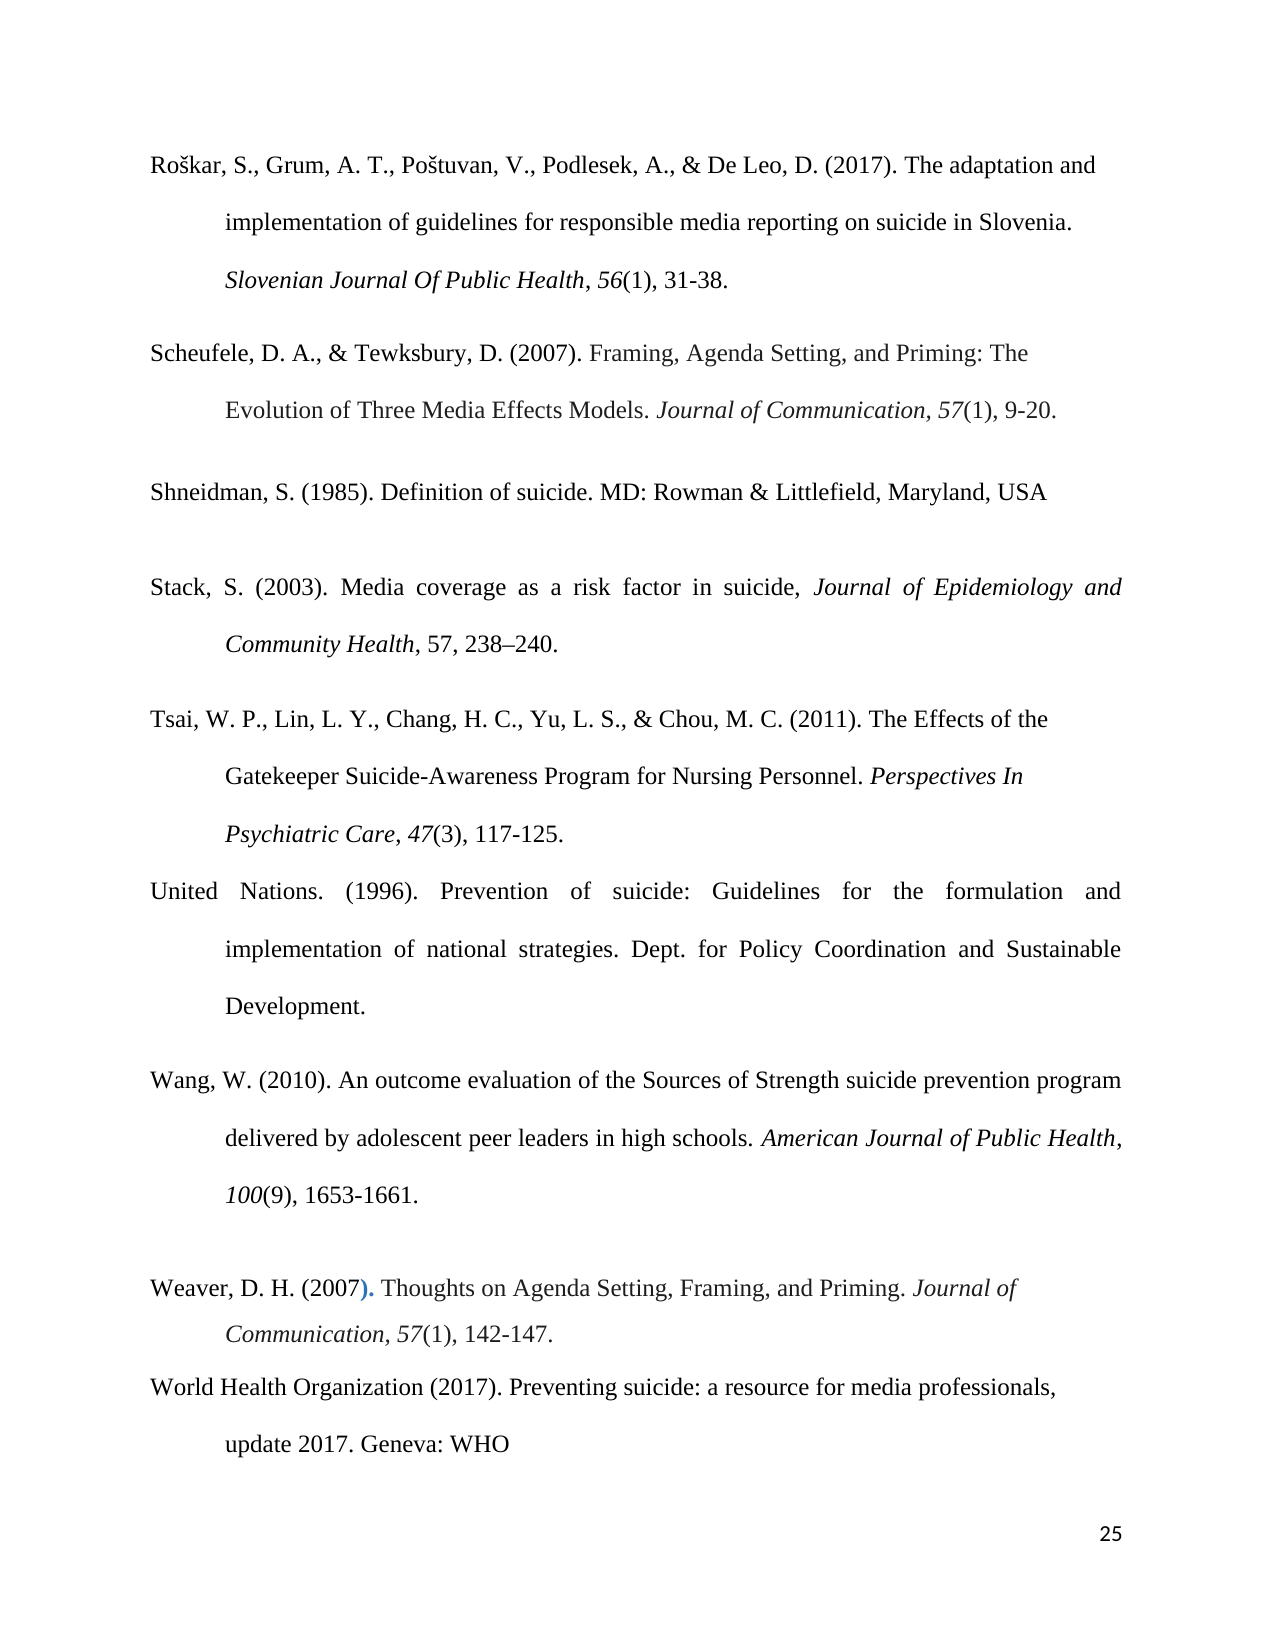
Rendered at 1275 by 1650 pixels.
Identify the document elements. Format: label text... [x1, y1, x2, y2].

text Roškar, S., Grum, A. T., Poštuvan, V., Podlesek, A., & De Leo, D. (2017). The adaptation and implementation of guidelines for responsible media reporting on suicide in Slovenia. Slovenian Journal Of Public Health, 56(1), 31-38. [150, 150, 1122, 294]
text Wang, W. (2010). An outcome evaluation of the Sources of Strength suicide prevention program delivered by adolescent peer leaders in high schools. American Journal of Public Health, 100(9), 1653-1661. [150, 1065, 1122, 1209]
text Shneidman, S. (1985). Definition of suicide. MD: Rowman & Littlefield, Maryland, USA [150, 477, 1122, 505]
text World Health Organization (2017). Preventing suicide: a resource for media professionals, [150, 1372, 1122, 1400]
text Stack, S. (2003). Media coverage as a risk factor in suicide, Journal of Epidemiology and Community Health, 57, 238–240. [150, 572, 1122, 658]
text update 2017. Geneva: WHO [150, 1429, 1122, 1458]
text Tsai, W. P., Lin, L. Y., Chang, H. C., Yu, L. S., & Chou, M. C. (2011). The Effects of the Gatekeeper Suicide‐Awareness Program for Nursing Personnel. Perspectives In Psychiatric Care, 47(3), 117-125. [150, 704, 1122, 847]
text United Nations. (1996). Prevention of suicide: Guidelines for the formulation and implementation of national strategies. Dept. for Policy Coordination and Sustainable Development. [150, 876, 1122, 1020]
subtitle Scheufele, D. A., & Tewksbury, D. (2007). Framing, Agenda Setting, and Priming: The Evolution of Three Media Effects Models. Journal of Communication, 57(1), 9-20. [150, 338, 1122, 424]
subtitle Weaver, D. H. (2007). Thoughts on Agenda Setting, Framing, and Priming. Journal of Communication, 57(1), 142-147. [150, 1254, 1122, 1348]
